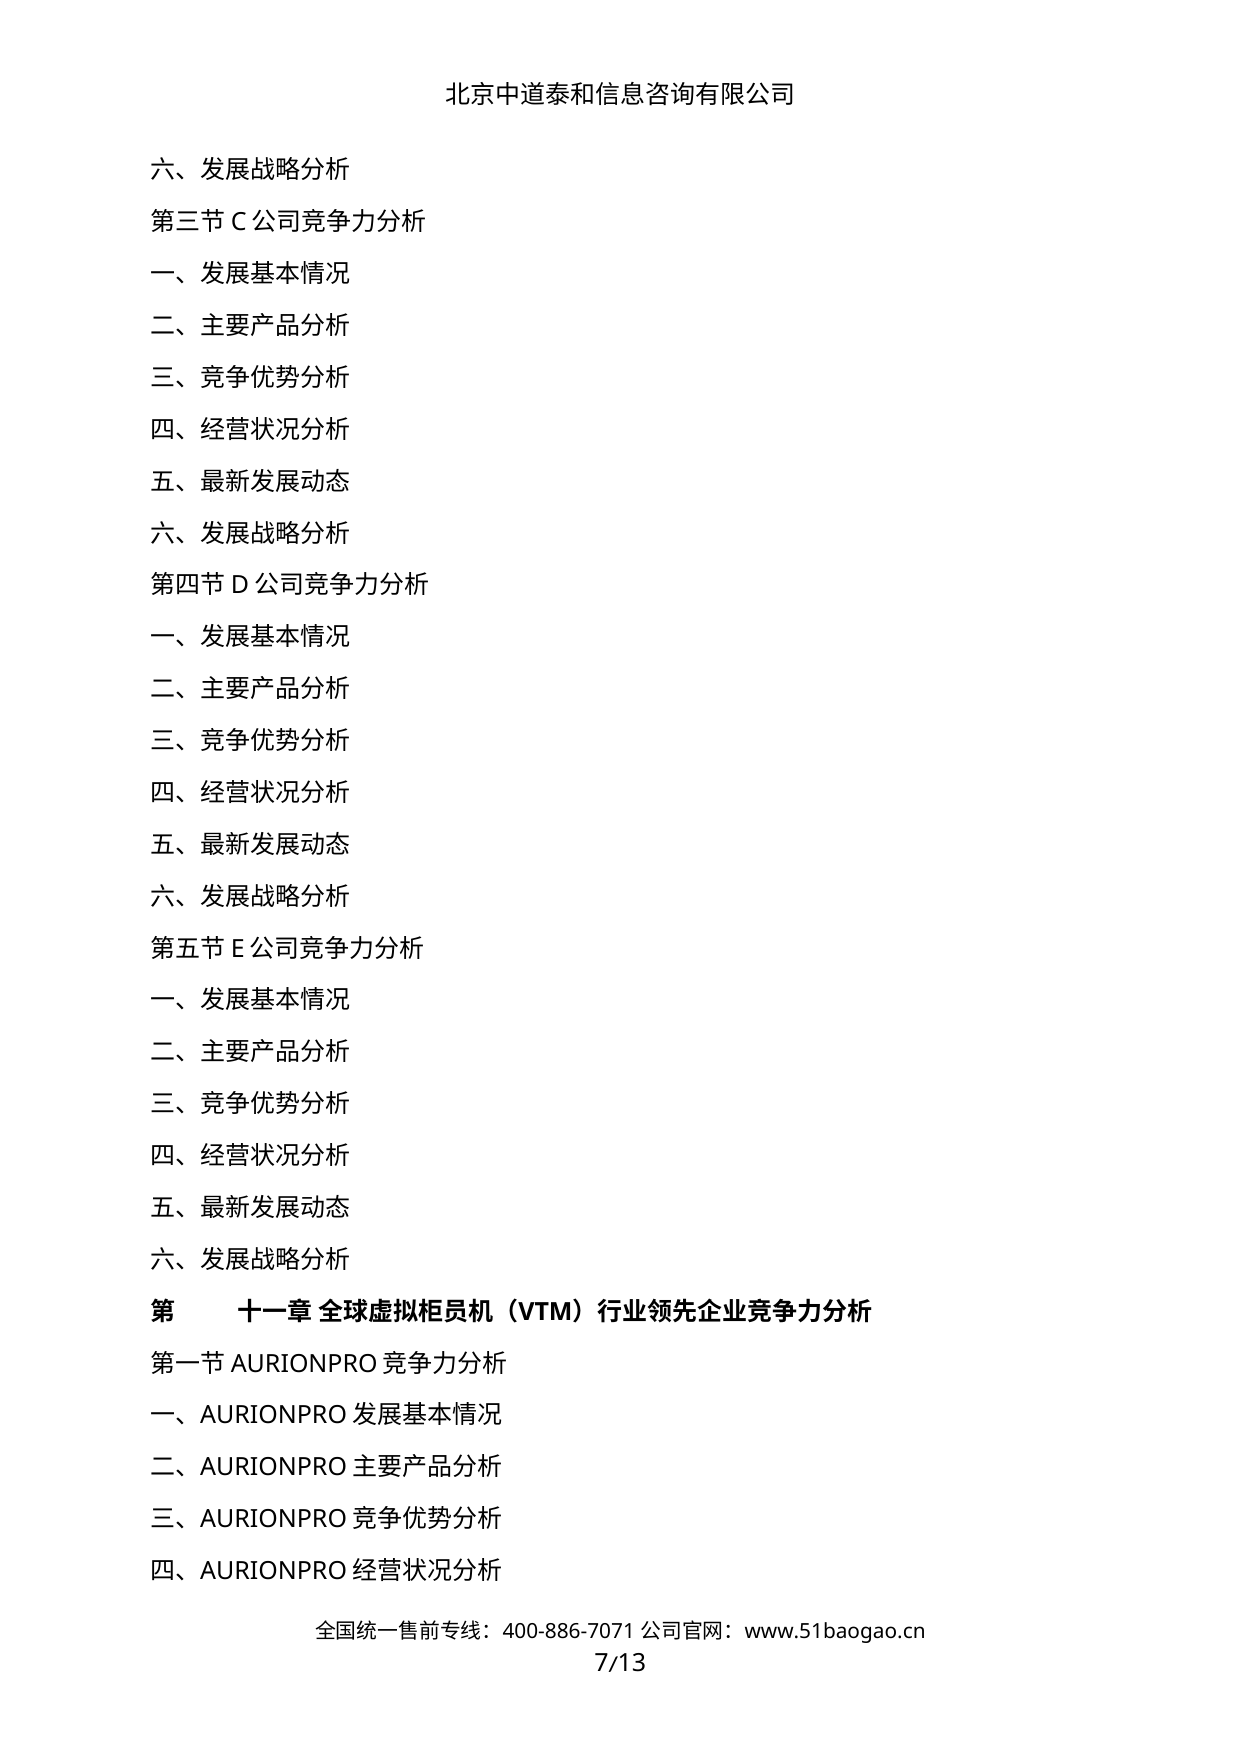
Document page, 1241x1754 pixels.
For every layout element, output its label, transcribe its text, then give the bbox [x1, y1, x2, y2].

text 六、发展战略分析 [150, 513, 1090, 549]
text 五、最新发展动态 [150, 824, 1090, 861]
text 一、AURIONPRO发展基本情况 [150, 1395, 1090, 1431]
text 五、最新发展动态 [150, 1187, 1090, 1224]
text 第 十一章 全球虚拟柜员机（VTM）行业领先企业竞争力分析 [150, 1291, 1090, 1327]
text 第一节 AURIONPRO竞争力分析 [150, 1343, 1090, 1379]
text 六、发展战略分析 [150, 150, 1090, 186]
text 二、主要产品分析 [150, 669, 1090, 705]
text 四、AURIONPRO经营状况分析 [150, 1551, 1090, 1587]
text 一、发展基本情况 [150, 617, 1090, 653]
text 二、主要产品分析 [150, 306, 1090, 342]
text 三、竞争优势分析 [150, 721, 1090, 757]
text 三、竞争优势分析 [150, 1084, 1090, 1120]
text 六、发展战略分析 [150, 876, 1090, 912]
text 三、AURIONPRO竞争优势分析 [150, 1499, 1090, 1535]
text 二、主要产品分析 [150, 1032, 1090, 1068]
text 三、竞争优势分析 [150, 357, 1090, 394]
text 六、发展战略分析 [150, 1239, 1090, 1276]
text 一、发展基本情况 [150, 980, 1090, 1016]
text 四、经营状况分析 [150, 1136, 1090, 1172]
text 第四节 D公司竞争力分析 [150, 565, 1090, 601]
text 五、最新发展动态 [150, 461, 1090, 497]
text 第三节 C公司竞争力分析 [150, 202, 1090, 238]
text 四、经营状况分析 [150, 772, 1090, 809]
text 第五节 E公司竞争力分析 [150, 928, 1090, 964]
text 四、经营状况分析 [150, 409, 1090, 446]
text 一、发展基本情况 [150, 254, 1090, 290]
text 二、AURIONPRO主要产品分析 [150, 1447, 1090, 1483]
